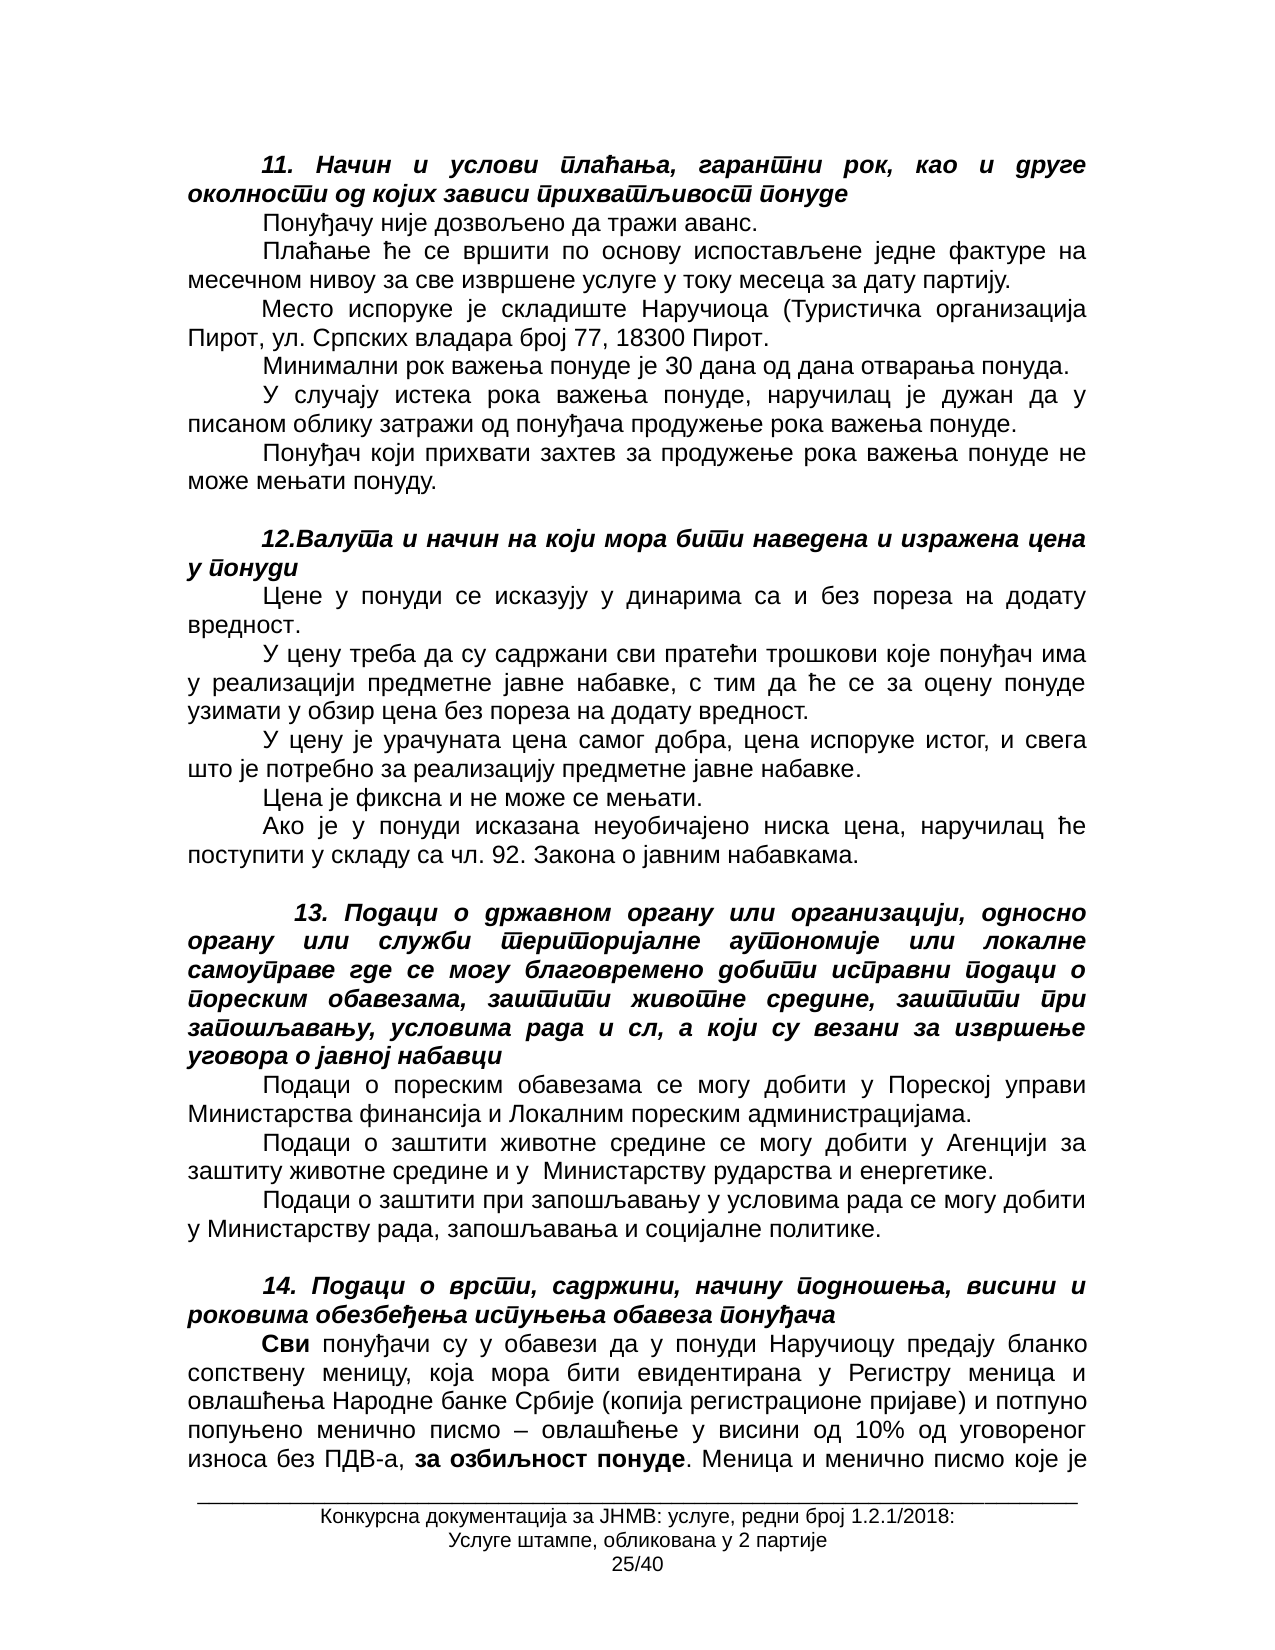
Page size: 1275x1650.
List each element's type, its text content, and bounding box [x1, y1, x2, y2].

text Ако је у понуди исказана неуобичајено ниска цена, наручилац ће поступити у складу са чл. 92. Закона о јавним набавкама. [187, 811, 1087, 869]
text Подаци о заштити животне средине се могу добити у Агенцији за заштиту животне средине и у Министарству рударства и енергетике. [187, 1127, 1087, 1185]
text Понуђачу није дозвољено да тражи аванс. [187, 207, 1087, 236]
text У случају истека рока важења понуде, наручилац је дужан да у писаном облику затражи од понуђача продужење рока важења понуде. [187, 380, 1087, 437]
text Цене у понуди се исказују у динарима са и без пореза на додату вредност. [187, 581, 1087, 639]
text 12.Валута и начин на који мора бити наведена и изражена цена у понуди [187, 524, 1087, 581]
text У цену је урачуната цена самог добра, цена испоруке истог, и свега што је потребно за реализацију предметне јавне набавке. [187, 725, 1087, 782]
text 11. Начин и услови плаћања, гарантни рок, као и друге околности од којих зависи прихватљивост понуде [187, 150, 1087, 207]
text Подаци о заштити при запошљавању у условима рада се могу добити у Министарству рада, запошљавања и социјалне политике. [187, 1185, 1087, 1242]
text Подаци о пореским обавезама се могу добити у Пореској управи Министарства финансија и Локалним пореским администрацијама. [187, 1070, 1087, 1127]
text Минимални рок важења понуде је 30 дана од дана отварања понуда. [187, 351, 1087, 380]
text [187, 1329, 1087, 1472]
text 13. Подаци о државном органу или организацији, односно органу или служби територијалне аутономије или локалне самоуправе где се могу благовремено добити исправни подаци о пореским обавезама, заштити животне средине, заштити при запошљавању, условима рада и сл, а који су везани за извршење уговора о јавној набавци [187, 897, 1087, 1070]
text Плаћање ће се вршити по основу испостављене једне фактуре на месечном нивоу за све извршене услуге у току месеца за дату партију. [187, 236, 1087, 294]
text Понуђач који прихвати захтев за продужење рока важења понуде не може мењати понуду. [187, 437, 1087, 495]
text Цена је фиксна и не може се мењати. [187, 782, 1087, 811]
text У цену треба да су садржани сви пратећи трошкови које понуђач има у реализацији предметне јавне набавке, с тим да ће се за оцену понуде узимати у обзир цена без пореза на додату вредност. [187, 639, 1087, 725]
text Место испоруке је складиште Наручиоца (Туристичка организација Пирот, ул. Српских владара број 77, 18300 Пирот. [187, 294, 1087, 351]
text 14. Подаци о врсти, садржини, начину подношења, висини и роковима обезбеђења испуњења обавеза понуђача [187, 1271, 1087, 1329]
